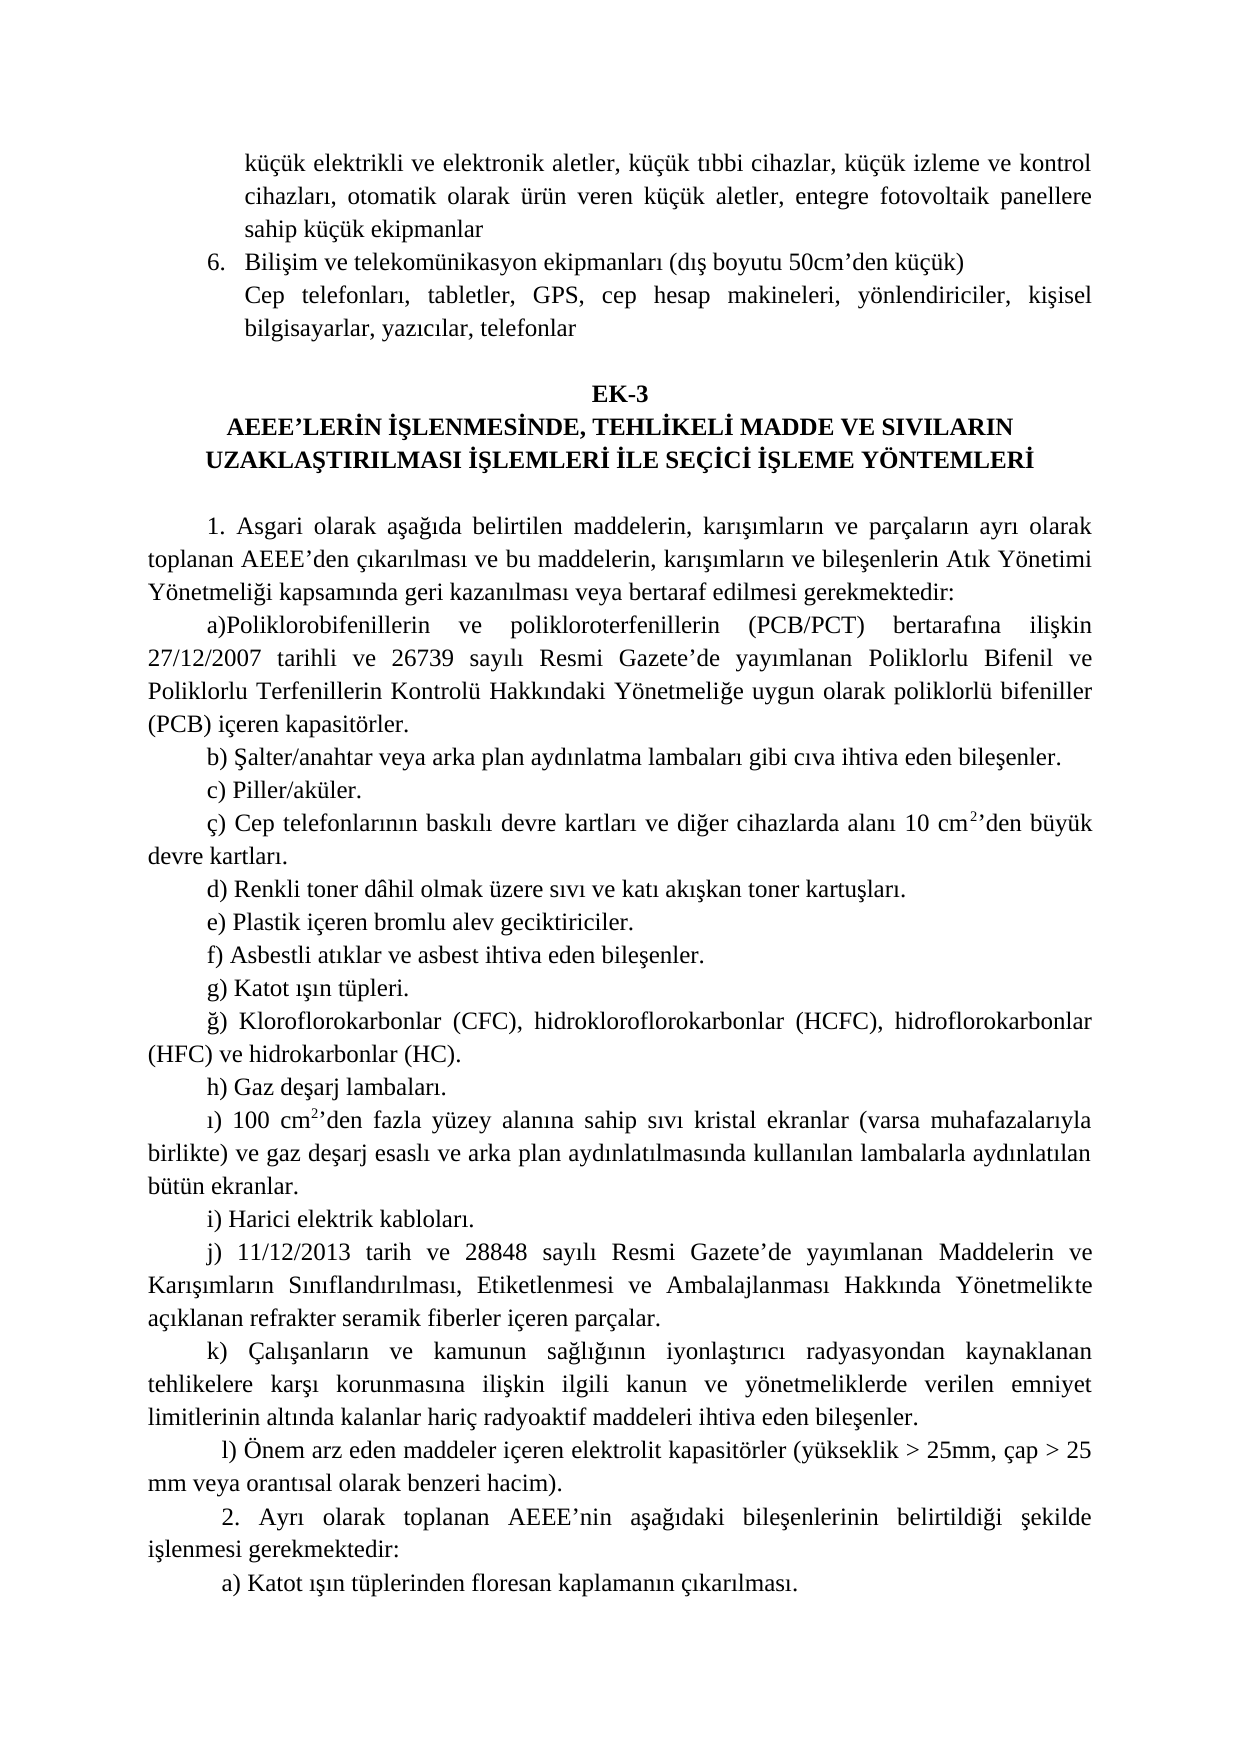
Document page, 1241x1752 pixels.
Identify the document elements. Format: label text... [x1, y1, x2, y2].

text EK-3 [148, 379, 1092, 408]
list Cep telefonları, tabletler, GPS, cep hesap makineleri, yönlendiriciler, kişisel bilgisayarlar, yazıcılar, telefonlar [244, 280, 1092, 342]
text f) Asbestli atıklar ve asbest ihtiva eden bileşenler. [148, 940, 1092, 969]
text ı) 100 cm2’den fazla yüzey alanına sahip sıvı kristal ekranlar (varsa muhafazalarıyla birlikte) ve gaz deşarj esaslı ve arka plan aydınlatılmasında kullanılan lambalarla aydınlatılan bütün ekranlar. [148, 1105, 1092, 1200]
text a) Katot ışın tüplerinden floresan kaplamanın çıkarılması. [148, 1568, 1092, 1596]
text h) Gaz deşarj lambaları. [148, 1072, 1092, 1101]
list Bilişim ve telekomünikasyon ekipmanları (dış boyutu 50cm’den küçük) [207, 247, 1092, 276]
text g) Katot ışın tüpleri. [148, 973, 1092, 1002]
text e) Plastik içeren bromlu alev geciktiriciler. [148, 907, 1092, 936]
text k) Çalışanların ve kamunun sağlığının iyonlaştırıcı radyasyondan kaynaklanan tehlikelere karşı korunmasına ilişkin ilgili kanun ve yönetmeliklerde verilen emniyet limitlerinin altında kalanlar hariç radyoaktif maddeleri ihtiva eden bileşenler. [148, 1336, 1092, 1431]
text i) Harici elektrik kabloları. [148, 1204, 1092, 1233]
text 1. Asgari olarak aşağıda belirtilen maddelerin, karışımların ve parçaların ayrı olarak toplanan AEEE’den çıkarılması ve bu maddelerin, karışımların ve bileşenlerin Atık Yönetimi Yönetmeliği kapsamında geri kazanılması veya bertaraf edilmesi gerekmektedir: [148, 511, 1092, 606]
text ğ) Kloroflorokarbonlar (CFC), hidrokloroflorokarbonlar (HCFC), hidroflorokarbonlar (HFC) ve hidrokarbonlar (HC). [148, 1006, 1092, 1068]
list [244, 148, 1092, 242]
text l) Önem arz eden maddeler içeren elektrolit kapasitörler (yükseklik > 25mm, çap > 25 mm veya orantısal olarak benzeri hacim). [148, 1436, 1092, 1497]
text a)Poliklorobifenillerin ve polikloroterfenillerin (PCB/PCT) bertarafına ilişkin 27/12/2007 tarihli ve 26739 sayılı Resmi Gazete’de yayımlanan Poliklorlu Bifenil ve Poliklorlu Terfenillerin Kontrolü Hakkındaki Yönetmeliğe uygun olarak poliklorlü bifeniller (PCB) içeren kapasitörler. [148, 610, 1092, 738]
text b) Şalter/anahtar veya arka plan aydınlatma lambaları gibi cıva ihtiva eden bileşenler. [148, 742, 1092, 771]
text c) Piller/aküler. [148, 775, 1092, 804]
text j) 11/12/2013 tarih ve 28848 sayılı Resmi Gazete’de yayımlanan Maddelerin ve Karışımların Sınıflandırılması, Etiketlenmesi ve Ambalajlanması Hakkında Yönetmelikte açıklanan refrakter seramik fiberler içeren parçalar. [148, 1237, 1092, 1332]
text d) Renkli toner dâhil olmak üzere sıvı ve katı akışkan toner kartuşları. [148, 874, 1092, 903]
text 2. Ayrı olarak toplanan AEEE’nin aşağıdaki bileşenlerinin belirtildiği şekilde işlenmesi gerekmektedir: [148, 1502, 1092, 1563]
text ç) Cep telefonlarının baskılı devre kartları ve diğer cihazlarda alanı 10 cm2’den büyük devre kartları. [148, 808, 1092, 870]
text AEEE’LERİN İŞLENMESİNDE, TEHLİKELİ MADDE VE SIVILARIN UZAKLAŞTIRILMASI İŞLEMLERİ İLE SEÇİCİ İŞLEME YÖNTEMLERİ [148, 412, 1092, 474]
